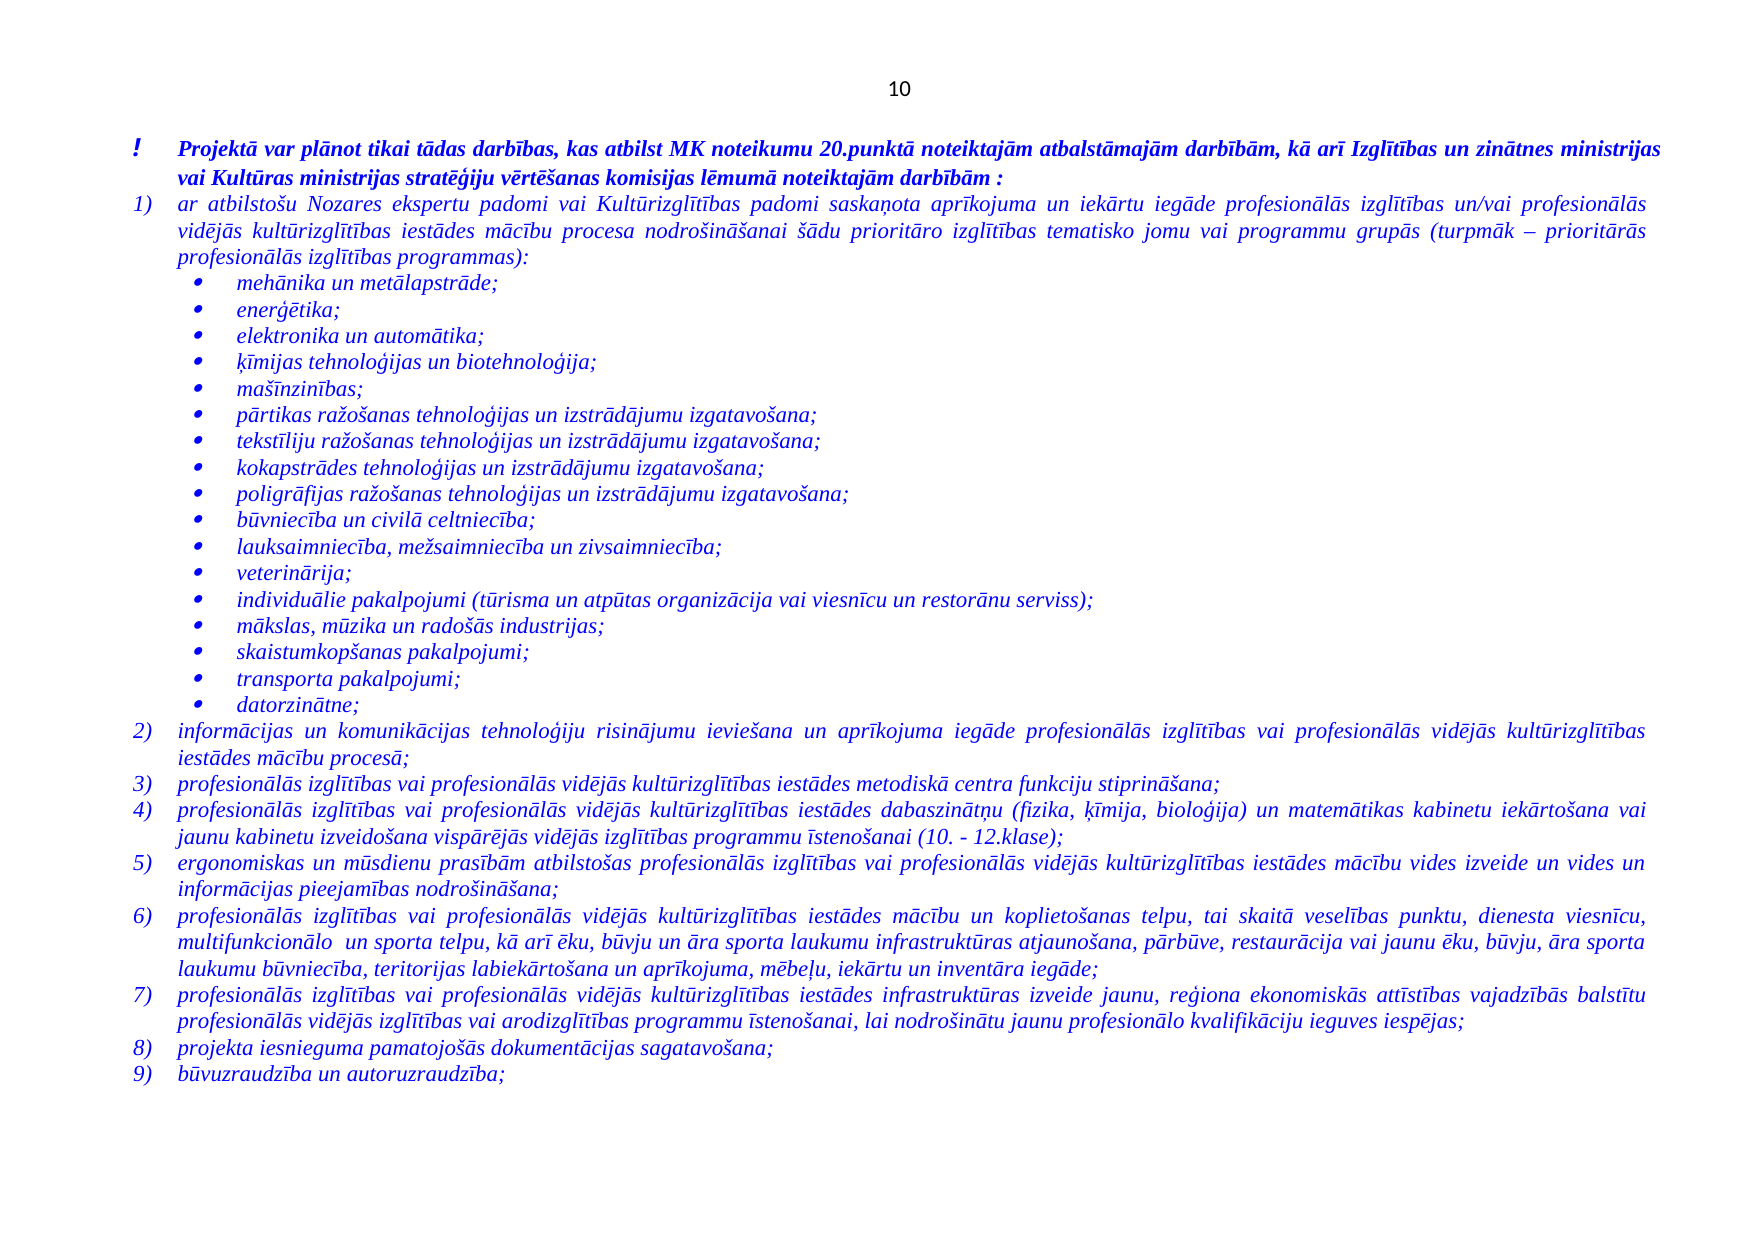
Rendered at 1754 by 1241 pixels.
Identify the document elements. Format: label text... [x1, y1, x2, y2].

list būvniecība un civilā celtniecība; [192, 507, 1651, 533]
list skaistumkopšanas pakalpojumi; [192, 638, 1651, 665]
list profesionālās izglītības vai profesionālās vidējās kultūrizglītības iestādes mācību un koplietošanas telpu, tai skaitā veselības punktu, dienesta viesnīcu, multifunkcionālo un sporta telpu, kā arī ēku, būvju un āra sporta laukumu infrastruktūras atjaunošana, pārbūve, restaurācija vai jaunu ēku, būvju, āra sporta laukumu būvniecība, teritorijas labiekārtošana un aprīkojuma, mēbeļu, iekārtu un inventāra iegāde; [133, 902, 1651, 981]
list kokapstrādes tehnoloģijas un izstrādājumu izgatavošana; [192, 454, 1651, 480]
list individuālie pakalpojumi (tūrisma un atpūtas organizācija vai viesnīcu un restorānu serviss); [192, 586, 1651, 612]
list ergonomiskas un mūsdienu prasībām atbilstošas profesionālās izglītības vai profesionālās vidējās kultūrizglītības iestādes mācību vides izveide un vides un informācijas pieejamības nodrošināšana; [133, 849, 1651, 902]
list elektronika un automātika; [192, 322, 1651, 348]
list būvuzraudzība un autoruzraudzība; [133, 1060, 1651, 1086]
list mehānika un metālapstrāde; [192, 269, 1651, 296]
list informācijas un komunikācijas tehnoloģiju risinājumu ieviešana un aprīkojuma iegāde profesionālās izglītības vai profesionālās vidējās kultūrizglītības iestādes mācību procesā; [133, 717, 1651, 770]
list projekta iesnieguma pamatojošās dokumentācijas sagatavošana; [133, 1034, 1651, 1060]
list datorzinātne; [192, 691, 1651, 717]
list poligrāfijas ražošanas tehnoloģijas un izstrādājumu izgatavošana; [192, 480, 1651, 507]
list profesionālās izglītības vai profesionālās vidējās kultūrizglītības iestādes metodiskā centra funkciju stiprināšana; [133, 770, 1651, 796]
list mākslas, mūzika un radošās industrijas; [192, 612, 1651, 638]
list mašīnzinības; [192, 375, 1651, 401]
list pārtikas ražošanas tehnoloģijas un izstrādājumu izgatavošana; [192, 401, 1651, 427]
list enerģētika; [192, 296, 1651, 322]
list profesionālās izglītības vai profesionālās vidējās kultūrizglītības iestādes infrastruktūras izveide jaunu, reģiona ekonomiskās attīstības vajadzībās balstītu profesionālās vidējās izglītības vai arodizglītības programmu īstenošanai, lai nodrošinātu jaunu profesionālo kvalifikāciju ieguves iespējas; [133, 981, 1651, 1034]
list veterinārija; [192, 559, 1651, 586]
list tekstīliju ražošanas tehnoloģijas un izstrādājumu izgatavošana; [192, 427, 1651, 454]
list Projektā var plānot tikai tādas darbības, kas atbilst MK noteikumu 20.punktā noteiktajām atbalstāmajām darbībām, kā arī Izglītības un zinātnes ministrijas vai Kultūras ministrijas stratēģiju vērtēšanas komisijas lēmumā noteiktajām darbībām : [133, 130, 1665, 190]
list profesionālās izglītības vai profesionālās vidējās kultūrizglītības iestādes dabaszinātņu (fizika, ķīmija, bioloģija) un matemātikas kabinetu iekārtošana vai jaunu kabinetu izveidošana vispārējās vidējās izglītības programmu īstenošanai (10. - 12.klase); [133, 796, 1651, 849]
list ķīmijas tehnoloģijas un biotehnoloģija; [192, 348, 1651, 375]
list ar atbilstošu Nozares ekspertu padomi vai Kultūrizglītības padomi saskaņota aprīkojuma un iekārtu iegāde profesionālās izglītības un/vai profesionālās vidējās kultūrizglītības iestādes mācību procesa nodrošināšanai šādu prioritāro izglītības tematisko jomu vai programmu grupās (turpmāk – prioritārās profesionālās izglītības programmas): [133, 190, 1651, 269]
list lauksaimniecība, mežsaimniecība un zivsaimniecība; [192, 533, 1651, 559]
list transporta pakalpojumi; [192, 665, 1651, 691]
